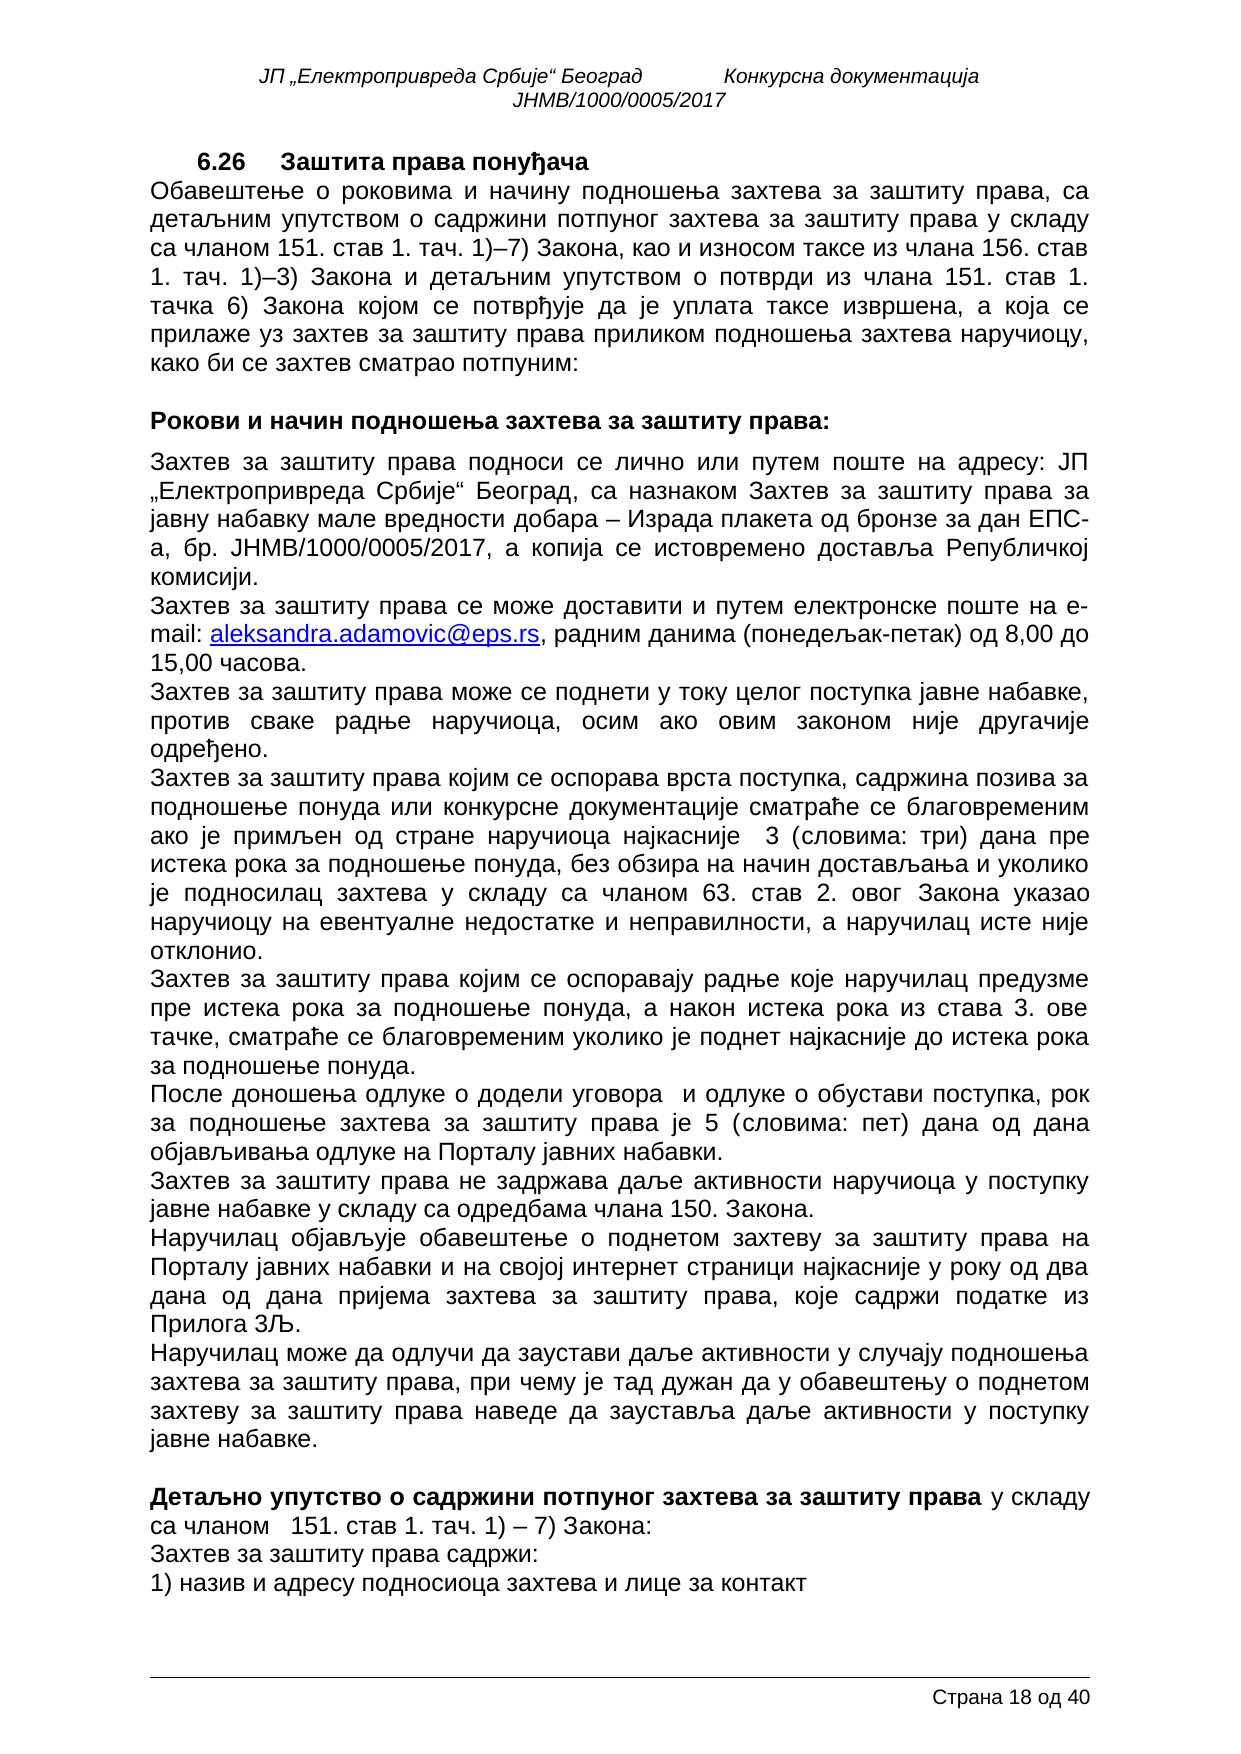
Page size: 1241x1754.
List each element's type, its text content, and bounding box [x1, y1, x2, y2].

text Захтев за заштиту права се може доставити и путем електронске поште на e-mail: aleksandra.adamovic@eps.rs, радним данима (понедељак-петак) од 8,00 до 15,00 часова. [150, 591, 1090, 677]
text Обавештење о роковима и начину подношења захтева за заштиту права, са детаљним упутством о садржини потпуног захтева за заштиту права у складу са чланом 151. став 1. тач. 1)–7) Закона, као и износом таксе из члана 156. став 1. тач. 1)–3) Закона и детаљним упутством о потврди из члана 151. став 1. тачка 6) Закона којом се потврђује да је уплата таксе извршена, а која се прилаже уз захтев за заштиту права приликом подношења захтева наручиоцу, како би се захтев сматрао потпуним: [150, 176, 1090, 377]
text Наручилац може да одлучи да заустави даље активности у случају подношења захтева за заштиту права, при чему је тад дужан да у обавештењу о поднетом захтеву за заштиту права наведе да зауставља даље активности у поступку јавне набавке. [150, 1338, 1090, 1453]
text Захтев за заштиту права може се поднети у току целог поступка јавне набавке, против сваке радње наручиоца, осим ако овим законом није другачије одређено. [150, 677, 1090, 763]
text Детаљно упутство о садржини потпуног захтева за заштиту права у складу са чланом 151. став 1. тач. 1) – 7) Закона: [150, 1482, 1090, 1539]
text Рокови и начин подношења захтева за заштиту права: [150, 406, 1090, 434]
text Захтев за заштиту права садржи: [150, 1539, 1090, 1568]
text Наручилац објављује обавештење о поднетом захтеву за заштиту права на Порталу јавних набавки и на својој интернет страници најкасније у року од два дана од дана пријема захтева за заштиту права, које садржи податке из Прилога 3Љ. [150, 1223, 1090, 1338]
text Захтев за заштиту права не задржава даље активности наручиоца у поступку јавне набавке у складу са одредбама члана 150. Закона. [150, 1166, 1090, 1223]
text 6.26 Заштита права понуђача [197, 147, 1090, 176]
text После доношења одлуке о додели уговора и одлуке о обустави поступка, рок за подношење захтева за заштиту права је 5 (словима: пет) дана од дана објављивања одлуке на Порталу јавних набавки. [150, 1079, 1090, 1166]
text Захтев за заштиту права подноси се лично или путем поште на адресу: ЈП „Електропривреда Србије“ Београд, са назнаком Захтев за заштиту права за јавну набавку мале вредности добара – Израда плакета од бронзе за дан ЕПС-а, бр. ЈНМВ/1000/0005/2017, а копија се истовремено доставља Републичкој комисији. [150, 447, 1090, 591]
text Захтев за заштиту права којим се оспорава врста поступка, садржина позива за подношење понуда или конкурсне документације сматраће се благовременим ако је примљен од стране наручиоца најкасније 3 (словима: три) дана пре истека рока за подношење понуда, без обзира на начин достављања и уколико је подносилац захтева у складу са чланом 63. став 2. овог Закона указао наручиоцу на евентуалне недостатке и неправилности, а наручилац исте није отклонио. [150, 763, 1090, 964]
text 1) назив и адресу подносиоца захтева и лице за контакт [150, 1568, 1090, 1597]
text Захтев за заштиту права којим се оспоравају радње које наручилац предузме пре истека рока за подношење понуда, а након истека рока из става 3. ове тачке, сматраће се благовременим уколико је поднет најкасније до истека рока за подношење понуда. [150, 964, 1090, 1079]
